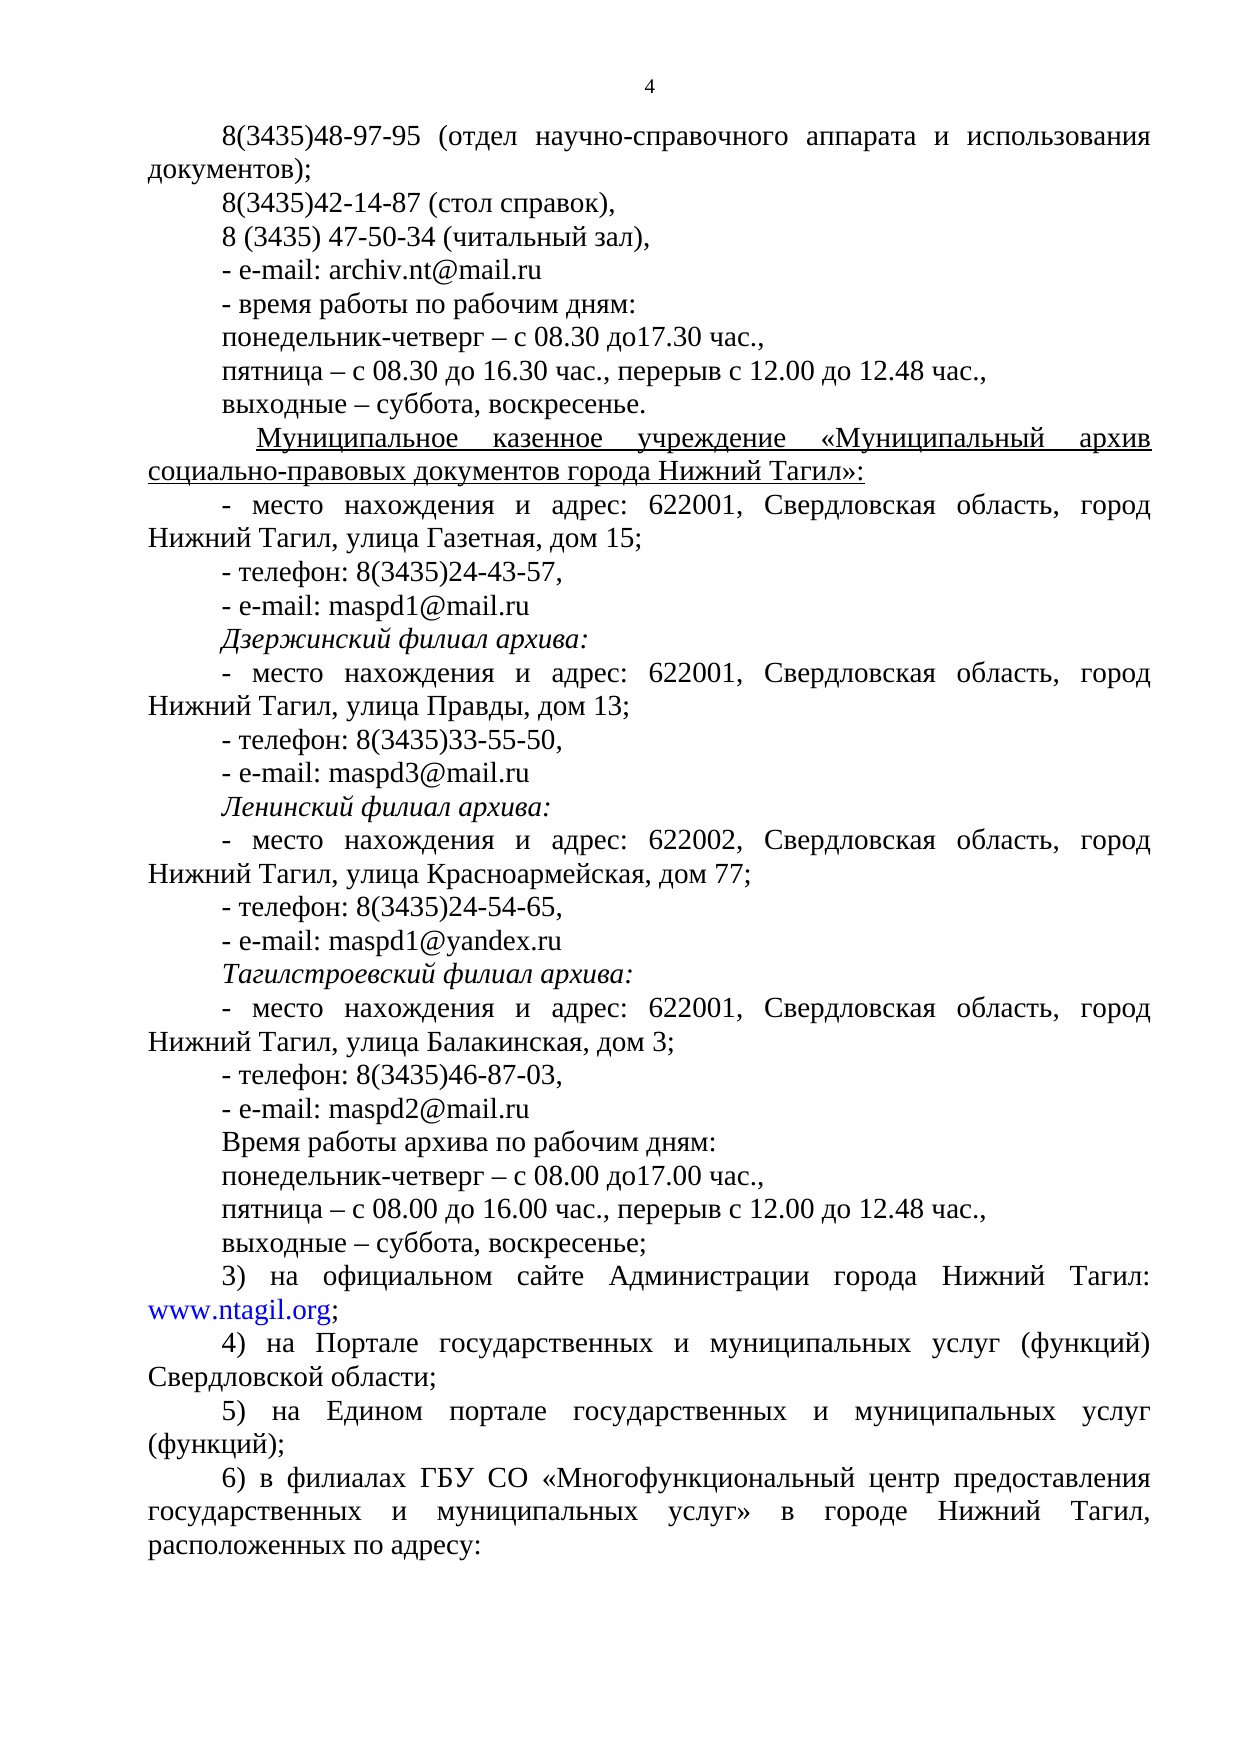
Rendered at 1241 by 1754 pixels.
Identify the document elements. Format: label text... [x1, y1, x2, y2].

text 6) в филиалах ГБУ СО «Многофункциональный центр предоставления государственных и муниципальных услуг» в городе Нижний Тагил, расположенных по адресу: [148, 1460, 1152, 1560]
text 8(3435)48-97-95 (отдел научно-справочного аппарата и использования документов); [148, 118, 1152, 185]
text - телефон: 8(3435)33-55-50, [148, 722, 1152, 755]
text - место нахождения и адрес: 622001, Свердловская область, город Нижний Тагил, улица Газетная, дом 15; [148, 487, 1152, 554]
text 4) на Портале государственных и муниципальных услуг (функций) Свердловской области; [148, 1326, 1152, 1393]
text пятница – с 08.00 до 16.00 час., перерыв с 12.00 до 12.48 час., [148, 1191, 1152, 1225]
text - e-mail: maspd1@mail.ru [148, 588, 1152, 621]
text 8 (3435) 47-50-34 (читальный зал), [148, 219, 1152, 252]
text 8(3435)42-14-87 (стол справок), [148, 185, 1152, 219]
text - e-mail: maspd3@mail.ru [148, 755, 1152, 789]
text Тагилстроевский филиал архива: [148, 957, 1152, 990]
text понедельник-четверг – с 08.30 до17.30 час., [148, 319, 1152, 353]
text - e-mail: maspd2@mail.ru [148, 1091, 1152, 1124]
text - e-mail: maspd1@yandex.ru [148, 923, 1152, 957]
text Время работы архива по рабочим дням: [148, 1124, 1152, 1158]
text 3) на официальном сайте Администрации города Нижний Тагил: www.ntagil.оrg; [148, 1258, 1152, 1326]
text выходные – суббота, воскресенье; [148, 1225, 1152, 1258]
text выходные – суббота, воскресенье. [148, 386, 1152, 420]
text Ленинский филиал архива: [148, 789, 1152, 822]
text - телефон: 8(3435)24-54-65, [148, 889, 1152, 923]
text - место нахождения и адрес: 622001, Свердловская область, город Нижний Тагил, улица Правды, дом 13; [148, 655, 1152, 722]
text - место нахождения и адрес: 622002, Свердловская область, город Нижний Тагил, улица Красноармейская, дом 77; [148, 822, 1152, 889]
text - телефон: 8(3435)46-87-03, [148, 1057, 1152, 1091]
text 5) на Едином портале государственных и муниципальных услуг (функций); [148, 1393, 1152, 1460]
text - место нахождения и адрес: 622001, Свердловская область, город Нижний Тагил, улица Балакинская, дом 3; [148, 990, 1152, 1057]
text - телефон: 8(3435)24-43-57, [148, 554, 1152, 588]
text Дзержинский филиал архива: [148, 621, 1152, 655]
text понедельник-четверг – с 08.00 до17.00 час., [148, 1158, 1152, 1191]
text Муниципальное казенное учреждение «Муниципальный архив социально-правовых документов города Нижний Тагил»: [148, 420, 1152, 487]
text пятница – с 08.30 до 16.30 час., перерыв с 12.00 до 12.48 час., [148, 353, 1152, 386]
text - время работы по рабочим дням: [148, 286, 1152, 319]
text - e-mail: archiv.nt@mail.ru [148, 252, 1152, 286]
